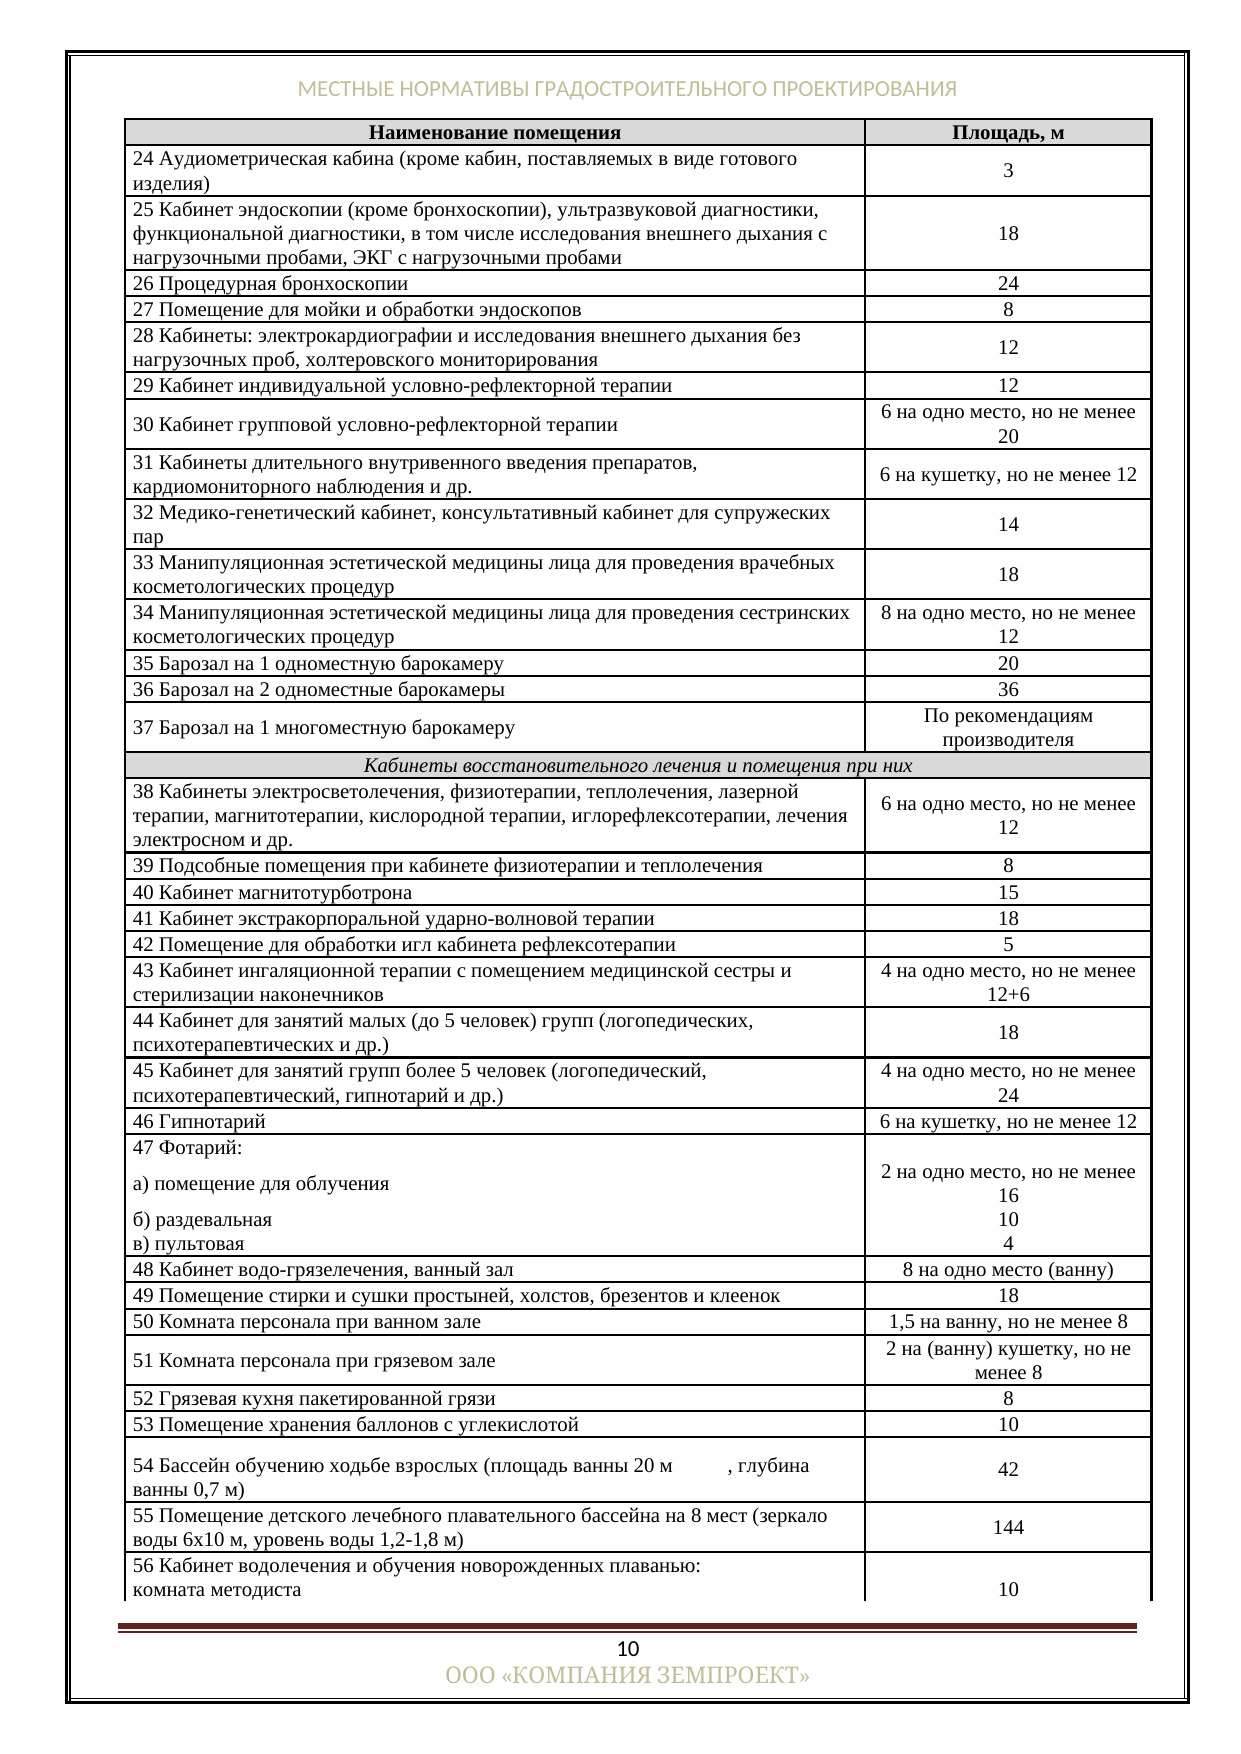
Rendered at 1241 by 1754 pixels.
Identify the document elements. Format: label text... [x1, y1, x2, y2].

table_cell 2 на одно место, но не менее 16 [866, 1159, 1150, 1207]
table_cell 3 [866, 146, 1150, 194]
table_cell 50 Комната персонала при ванном зале [126, 1310, 864, 1333]
table_cell 8 на одно место (ванну) [866, 1257, 1150, 1281]
table_cell 55 Помещение детского лечебного плавательного бассейна на 8 мест (зеркало воды 6x10 м, уровень воды 1,2-1,8 м) [126, 1503, 864, 1551]
table_cell 35 Барозал на 1 одноместную барокамеру [126, 651, 864, 674]
table_cell 40 Кабинет магнитотурботрона [126, 880, 864, 904]
table_cell 8 на одно место, но не менее 12 [866, 600, 1150, 648]
table_cell 4 [866, 1231, 1150, 1255]
table_cell 10 [866, 1577, 1150, 1601]
table_cell 20 [866, 651, 1150, 674]
table_cell 8 [866, 1386, 1150, 1410]
table_cell комната методиста [126, 1577, 864, 1601]
table_cell 56 Кабинет водолечения и обучения новорожденных плаванью: [126, 1553, 864, 1577]
table_cell 37 Барозал на 1 многоместную барокамеру [126, 703, 864, 751]
table_cell 18 [866, 197, 1150, 269]
table_cell в) пультовая [126, 1231, 864, 1255]
table_cell 34 Манипуляционная эстетической медицины лица для проведения сестринских косметологических процедур [126, 600, 864, 648]
table_cell 10 [866, 1412, 1150, 1436]
table_cell 42 Помещение для обработки игл кабинета рефлексотерапии [126, 932, 864, 956]
table_cell 8 [866, 854, 1150, 877]
table_cell 43 Кабинет ингаляционной терапии с помещением медицинской сестры и стерилизации наконечников [126, 958, 864, 1006]
table_cell 52 Грязевая кухня пакетированной грязи [126, 1386, 864, 1410]
table_cell 4 на одно место, но не менее 12+6 [866, 958, 1150, 1006]
table_cell 38 Кабинеты электросветолечения, физиотерапии, теплолечения, лазерной терапии, магнитотерапии, кислородной терапии, иглорефлексотерапии, лечения электросном и др. [126, 779, 864, 851]
table_cell а) помещение для облучения [126, 1159, 864, 1207]
table_cell 12 [866, 373, 1150, 397]
table_cell По рекомендациям производителя [866, 703, 1150, 751]
table_cell 18 [866, 1283, 1150, 1307]
table_cell [866, 1135, 1150, 1159]
table_cell 42 [866, 1438, 1150, 1501]
table_cell 8 [866, 297, 1150, 321]
table_cell Кабинеты восстановительного лечения и помещения при них [126, 753, 1150, 777]
table_header Площадь, м [866, 120, 1150, 144]
table_cell 36 Барозал на 2 одноместные барокамеры [126, 677, 864, 701]
table_cell 27 Помещение для мойки и обработки эндоскопов [126, 297, 864, 321]
table_cell 47 Фотарий: [126, 1135, 864, 1159]
table_cell 30 Кабинет групповой условно-рефлекторной терапии [126, 400, 864, 448]
table_cell 31 Кабинеты длительного внутривенного введения препаратов, кардиомониторного наблюдения и др. [126, 450, 864, 498]
table_cell 49 Помещение стирки и сушки простыней, холстов, брезентов и клеенок [126, 1283, 864, 1307]
table_cell 41 Кабинет экстракорпоральной ударно-волновой терапии [126, 906, 864, 930]
table_cell 1,5 на ванну, но не менее 8 [866, 1310, 1150, 1333]
table_cell 29 Кабинет индивидуальной условно-рефлекторной терапии [126, 373, 864, 397]
table_header Наименование помещения [126, 120, 864, 144]
table_cell 6 на одно место, но не менее 12 [866, 779, 1150, 851]
table_cell 26 Процедурная бронхоскопии [126, 271, 864, 295]
table_cell 6 на кушетку, но не менее 12 [866, 450, 1150, 498]
table_cell 15 [866, 880, 1150, 904]
table_cell 32 Медико-генетический кабинет, консультативный кабинет для супружеских пар [126, 500, 864, 548]
table_cell б) раздевальная [126, 1207, 864, 1231]
table_cell 48 Кабинет водо-грязелечения, ванный зал [126, 1257, 864, 1281]
table_cell 4 на одно место, но не менее 24 [866, 1059, 1150, 1107]
table_cell [866, 1553, 1150, 1577]
table_cell 33 Манипуляционная эстетической медицины лица для проведения врачебных косметологических процедур [126, 550, 864, 598]
table_cell 39 Подсобные помещения при кабинете физиотерапии и теплолечения [126, 854, 864, 877]
table_cell 44 Кабинет для занятий малых (до 5 человек) групп (логопедических, психотерапевтических и др.) [126, 1008, 864, 1056]
table_cell 6 на кушетку, но не менее 12 [866, 1109, 1150, 1133]
table_cell 14 [866, 500, 1150, 548]
table_cell 10 [866, 1207, 1150, 1231]
table_cell 45 Кабинет для занятий групп более 5 человек (логопедический, психотерапевтический, гипнотарий и др.) [126, 1059, 864, 1107]
table_cell 12 [866, 323, 1150, 371]
table_cell 24 Аудиометрическая кабина (кроме кабин, поставляемых в виде готового изделия) [126, 146, 864, 194]
table_cell 51 Комната персонала при грязевом зале [126, 1336, 864, 1384]
table_cell 54 Бассейн обучению ходьбе взрослых (площадь ванны 20 м, глубина ванны 0,7 м) [126, 1438, 864, 1501]
table_cell 53 Помещение хранения баллонов с углекислотой [126, 1412, 864, 1436]
table_cell 24 [866, 271, 1150, 295]
table_cell 36 [866, 677, 1150, 701]
table_cell 2 на (ванну) кушетку, но не менее 8 [866, 1336, 1150, 1384]
table_cell 6 на одно место, но не менее 20 [866, 400, 1150, 448]
table_cell 46 Гипнотарий [126, 1109, 864, 1133]
table_cell 5 [866, 932, 1150, 956]
table_cell 144 [866, 1503, 1150, 1551]
table_cell 18 [866, 906, 1150, 930]
table_cell 25 Кабинет эндоскопии (кроме бронхоскопии), ультразвуковой диагностики, функциональной диагностики, в том числе исследования внешнего дыхания с нагрузочными пробами, ЭКГ с нагрузочными пробами [126, 197, 864, 269]
table_cell 28 Кабинеты: электрокардиографии и исследования внешнего дыхания без нагрузочных проб, холтеровского мониторирования [126, 323, 864, 371]
table_cell 18 [866, 1008, 1150, 1056]
table_cell 18 [866, 550, 1150, 598]
